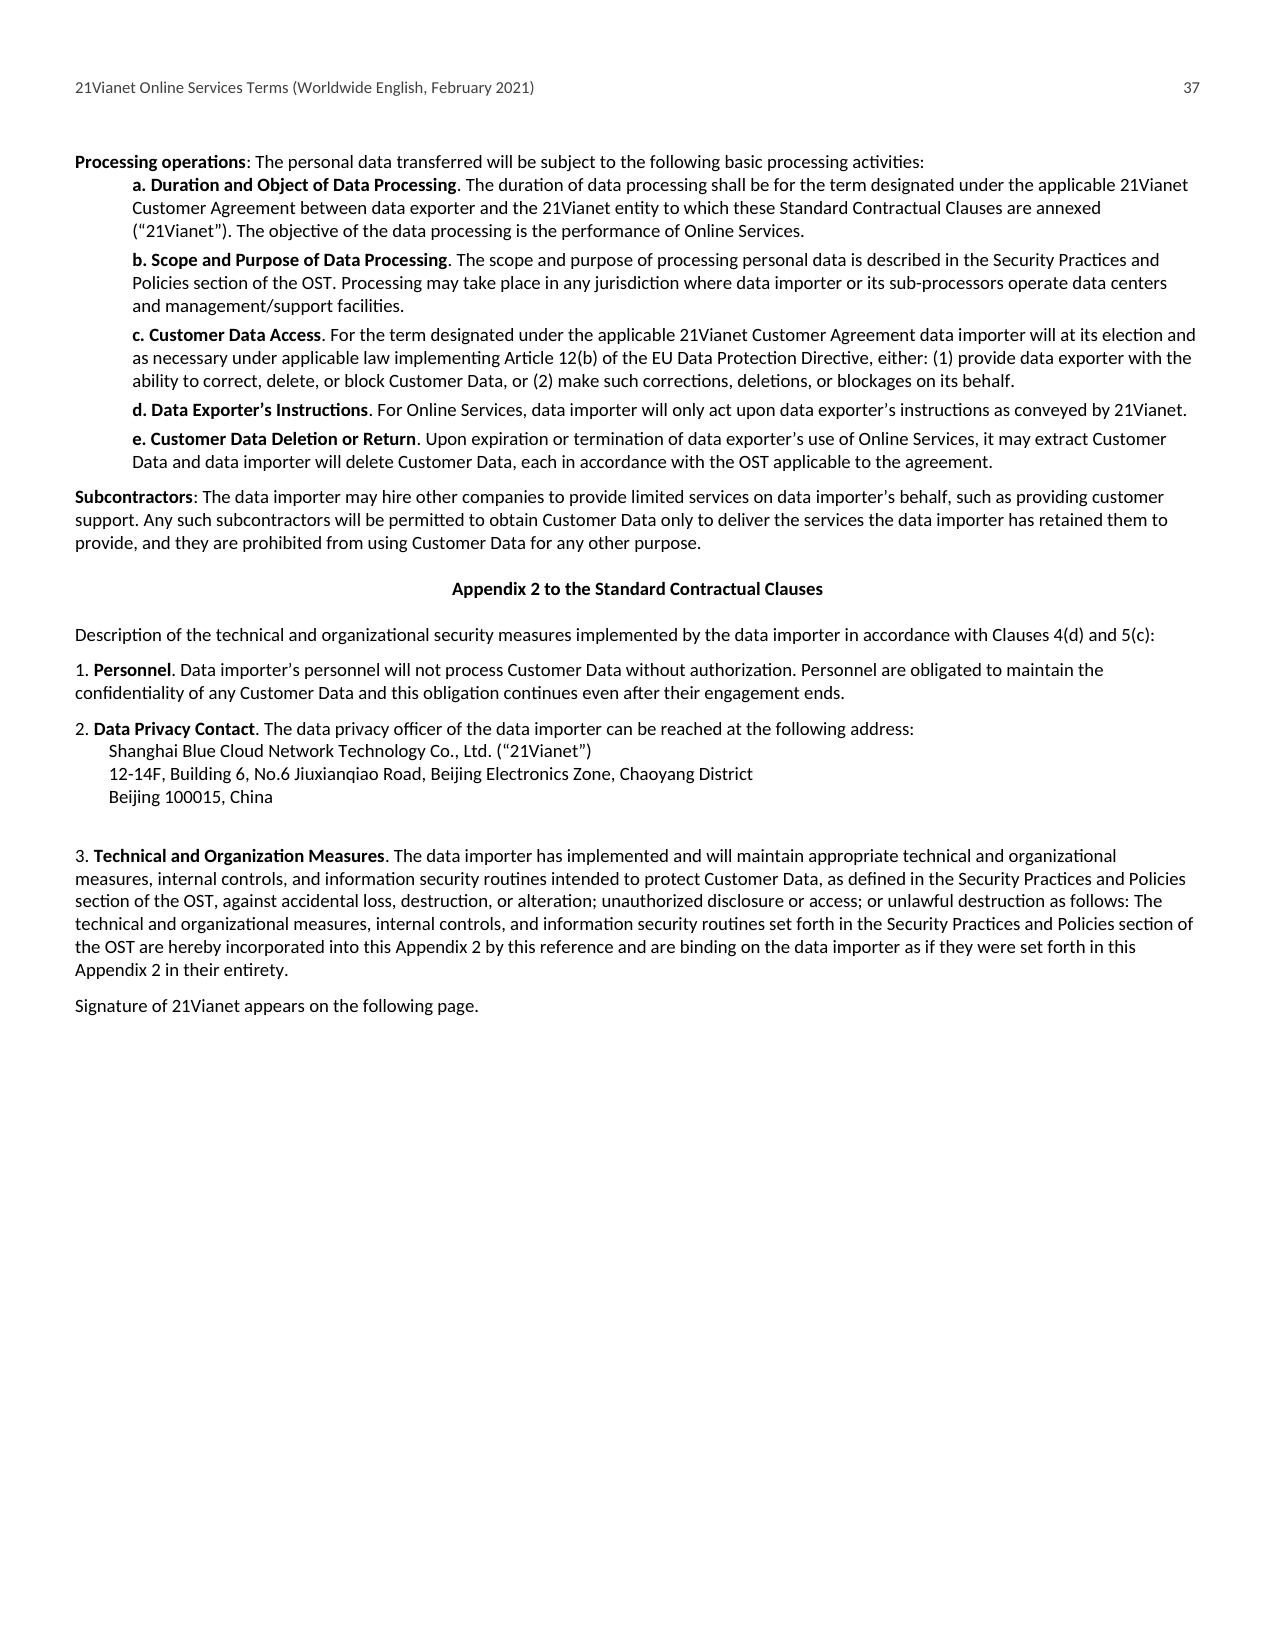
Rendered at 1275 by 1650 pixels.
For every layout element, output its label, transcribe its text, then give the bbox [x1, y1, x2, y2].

list 12-14F, Building 6, No.6 Jiuxianqiao Road, Beijing Electronics Zone, Chaoyang District [75, 762, 1200, 785]
list Subcontractors: The data importer may hire other companies to provide limited services on data importer’s behalf, such as providing customer support. Any such subcontractors will be permitted to obtain Customer Data only to deliver the services the data importer has retained them to provide, and they are prohibited from using Customer Data for any other purpose. [75, 485, 1200, 554]
list 1. Personnel. Data importer’s personnel will not process Customer Data without authorization. Personnel are obligated to maintain the confidentiality of any Customer Data and this obligation continues even after their engagement ends. [75, 658, 1200, 704]
list e. Customer Data Deletion or Return. Upon expiration or termination of data exporter’s use of Online Services, it may extract Customer Data and data importer will delete Customer Data, each in accordance with the OST applicable to the agreement. [132, 427, 1200, 473]
list 3. Technical and Organization Measures. The data importer has implemented and will maintain appropriate technical and organizational measures, internal controls, and information security routines intended to protect Customer Data, as defined in the Security Practices and Policies section of the OST, against accidental loss, destruction, or alteration; unauthorized disclosure or access; or unlawful destruction as follows: The technical and organizational measures, internal controls, and information security routines set forth in the Security Practices and Policies section of the OST are hereby incorporated into this Appendix 2 by this reference and are binding on the data importer as if they were set forth in this Appendix 2 in their entirety. [75, 844, 1200, 981]
list b. Scope and Purpose of Data Processing. The scope and purpose of processing personal data is described in the Security Practices and Policies section of the OST. Processing may take place in any jurisdiction where data importer or its sub-processors operate data centers and management/support facilities. [132, 248, 1200, 317]
list Appendix 2 to the Standard Contractual Clauses [75, 577, 1200, 600]
list d. Data Exporter’s Instructions. For Online Services, data importer will only act upon data exporter’s instructions as conveyed by 21Vianet. [132, 398, 1200, 421]
list 2. Data Privacy Contact. The data privacy officer of the data importer can be reached at the following address: [75, 717, 1200, 739]
list a. Duration and Object of Data Processing. The duration of data processing shall be for the term designated under the applicable 21Vianet Customer Agreement between data exporter and the 21Vianet entity to which these Standard Contractual Clauses are annexed (“21Vianet”). The objective of the data processing is the performance of Online Services. [132, 173, 1200, 242]
list Signature of 21Vianet appears on the following page. [75, 994, 1200, 1017]
list Processing operations: The personal data transferred will be subject to the following basic processing activities: [75, 150, 1200, 173]
list Beijing 100015, China [75, 785, 1200, 808]
list c. Customer Data Access. For the term designated under the applicable 21Vianet Customer Agreement data importer will at its election and as necessary under applicable law implementing Article 12(b) of the EU Data Protection Directive, either: (1) provide data exporter with the ability to correct, delete, or block Customer Data, or (2) make such corrections, deletions, or blockages on its behalf. [132, 323, 1200, 392]
list Description of the technical and organizational security measures implemented by the data importer in accordance with Clauses 4(d) and 5(c): [75, 623, 1200, 646]
list Shanghai Blue Cloud Network Technology Co., Ltd. (“21Vianet”) [75, 739, 1200, 762]
